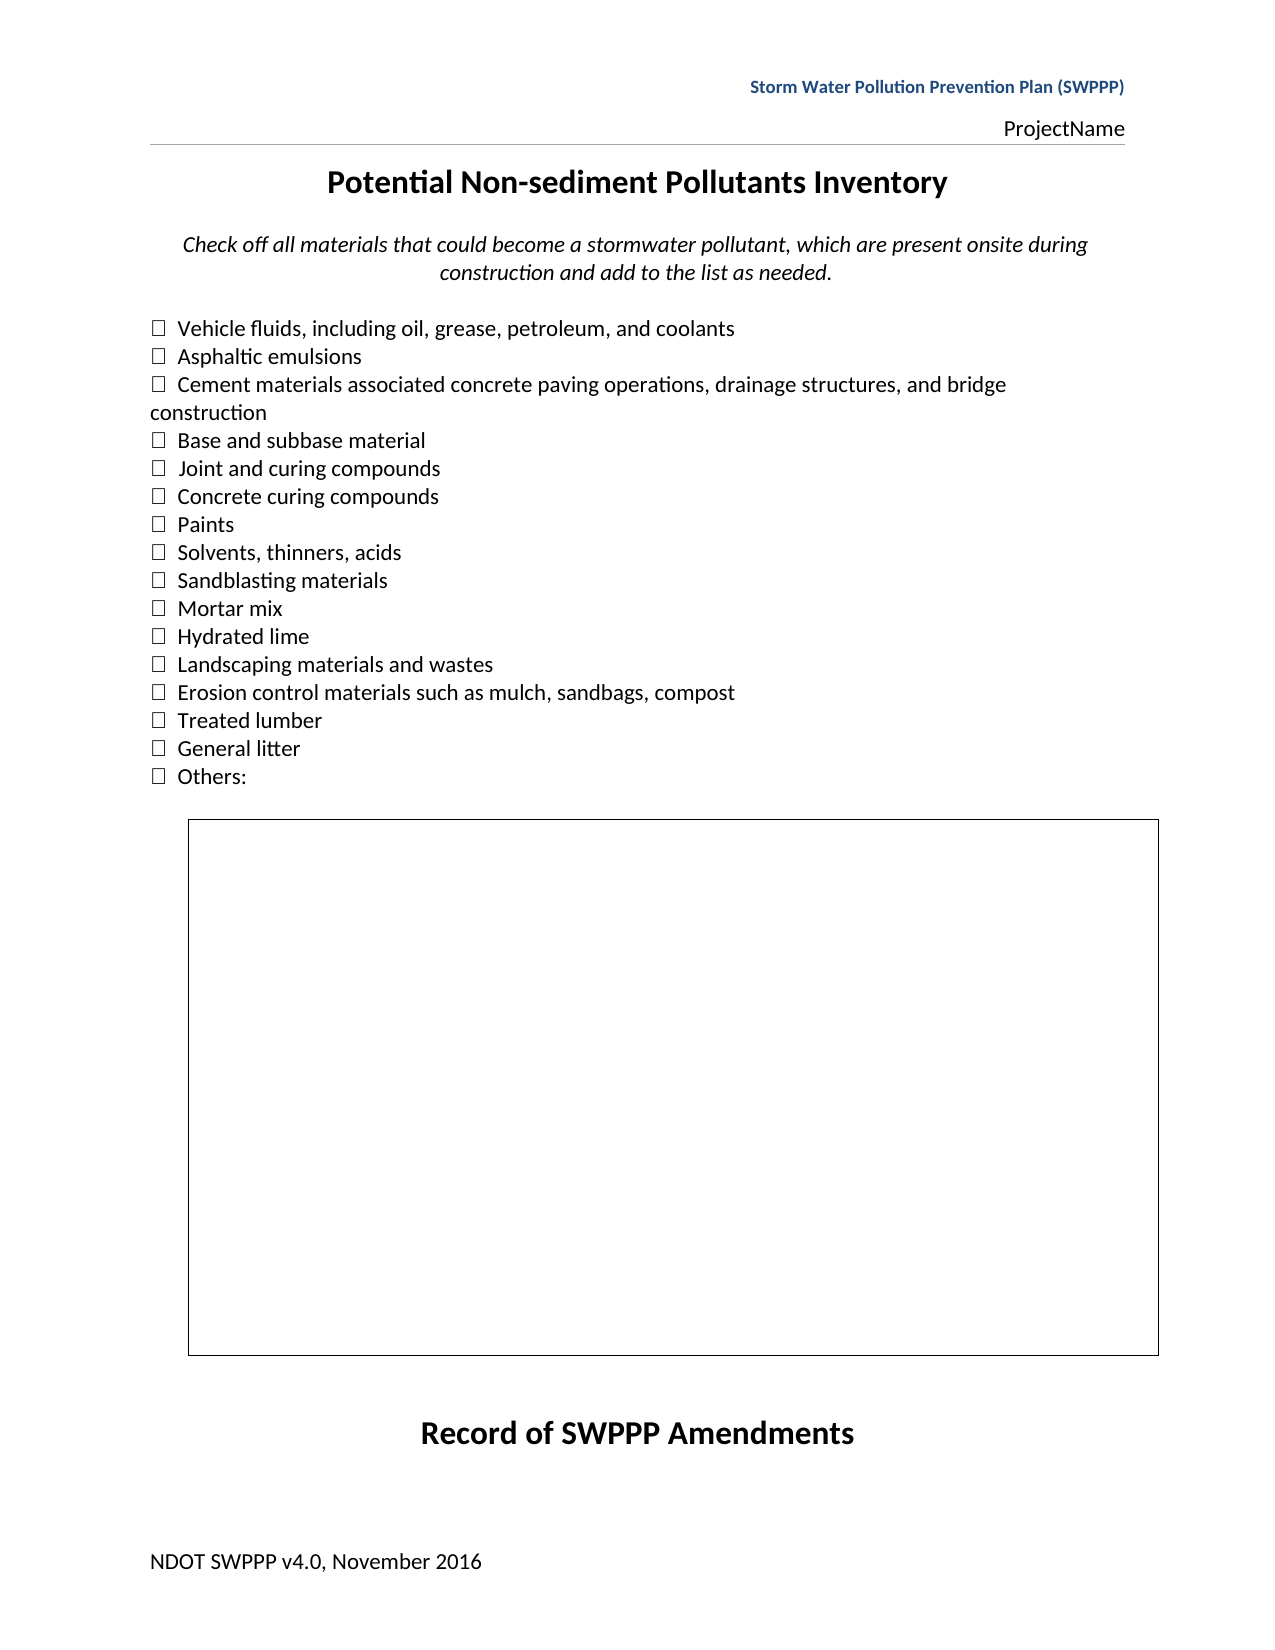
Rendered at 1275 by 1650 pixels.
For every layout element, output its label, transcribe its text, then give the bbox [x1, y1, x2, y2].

text  Paints [150, 510, 1125, 538]
text  Mortar mix [150, 594, 1125, 622]
text  Joint and curing compounds [150, 454, 1125, 482]
text  Vehicle fluids, including oil, grease, petroleum, and coolants [150, 314, 1125, 342]
text Check off all materials that could become a stormwater pollutant, which are present onsite during construction and add to the list as needed. [150, 230, 1125, 286]
text  Asphaltic emulsions [150, 342, 1125, 370]
text  Concrete curing compounds [150, 482, 1125, 510]
text Record of SWPPP Amendments [150, 1412, 1125, 1452]
text  Base and subbase material [150, 426, 1125, 454]
text  Others: [150, 762, 1125, 791]
text Potential Non-sediment Pollutants Inventory [150, 161, 1125, 202]
text  Hydrated lime [150, 622, 1125, 650]
text  Erosion control materials such as mulch, sandbags, compost [150, 678, 1125, 706]
text  Cement materials associated concrete paving operations, drainage structures, and bridge construction [150, 370, 1125, 426]
text  Solvents, thinners, acids [150, 538, 1125, 566]
text  General litter [150, 734, 1125, 762]
table_header [189, 820, 1158, 1355]
text  Sandblasting materials [150, 566, 1125, 594]
text  Landscaping materials and wastes [150, 650, 1125, 678]
text  Treated lumber [150, 706, 1125, 734]
